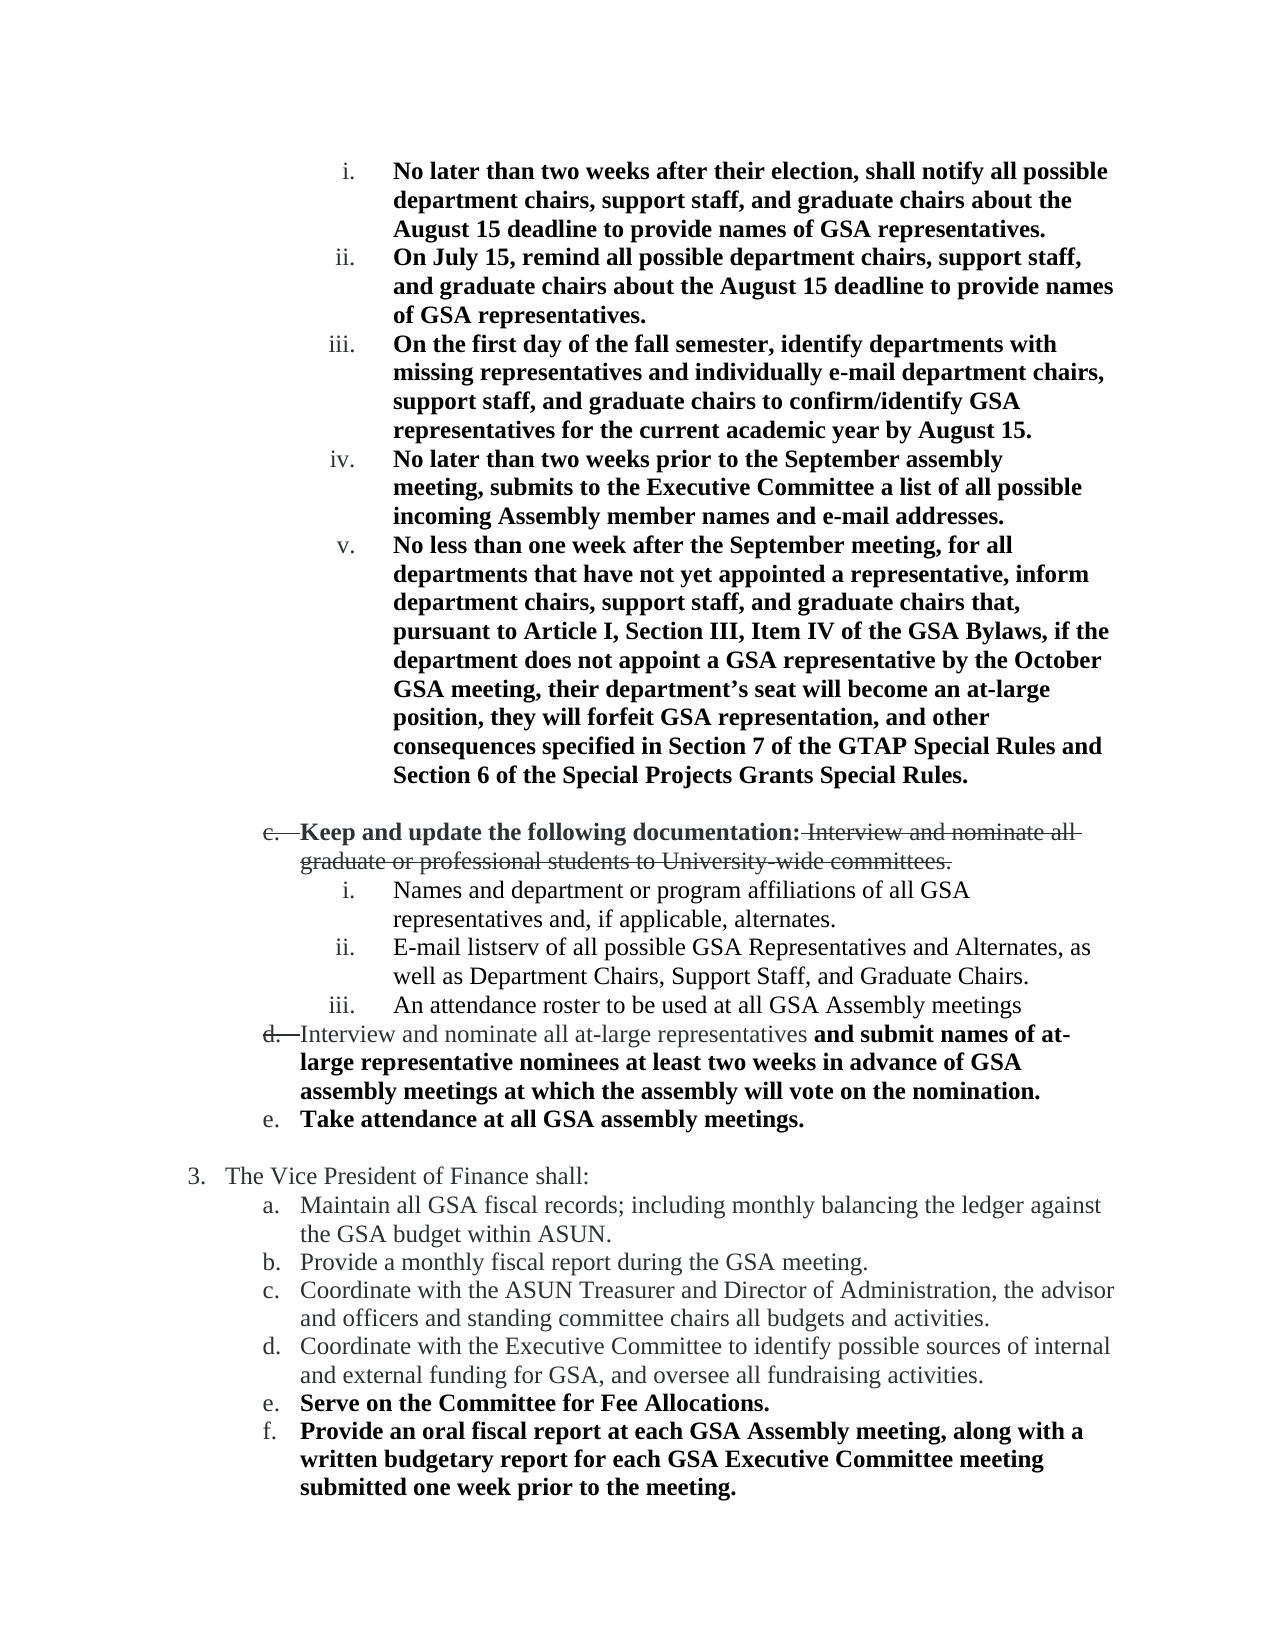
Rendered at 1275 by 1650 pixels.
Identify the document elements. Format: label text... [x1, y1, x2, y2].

list Coordinate with the Executive Committee to identify possible sources of internal and external funding for GSA, and oversee all fundraising activities. [262, 1332, 1111, 1388]
list Interview and nominate all at-large representatives and submit names of at-large representative nominees at least two weeks in advance of GSA assembly meetings at which the assembly will vote on the nomination. [262, 1019, 1099, 1105]
list Names and department or program affiliations of all GSA representatives and, if applicable, alternates. [355, 875, 1099, 932]
list E-mail listserv of all possible GSA Representatives and Alternates, as well as Department Chairs, Support Staff, and Graduate Chairs. [355, 932, 1099, 990]
list Serve on the Committee for Fee Allocations. [262, 1388, 1111, 1417]
list No later than two weeks prior to the September assembly meeting, submits to the Executive Committee a list of all possible incoming Assembly member names and e-mail addresses. [355, 444, 1114, 530]
list The Vice President of Finance shall: [187, 1161, 1135, 1190]
list Provide a monthly fiscal report during the GSA meeting. [262, 1248, 1135, 1276]
list Take attendance at all GSA assembly meetings. [262, 1105, 1135, 1133]
list No later than two weeks after their election, shall notify all possible department chairs, support staff, and graduate chairs about the August 15 deadline to provide names of GSA representatives. [355, 156, 1114, 242]
list On the first day of the fall semester, identify departments with missing representatives and individually e-mail department chairs, support staff, and graduate chairs to confirm/identify GSA representatives for the current academic year by August 15. [355, 329, 1114, 444]
list On July 15, remind all possible department chairs, support staff, and graduate chairs about the August 15 deadline to provide names of GSA representatives. [355, 242, 1114, 329]
list An attendance roster to be used at all GSA Assembly meetings [355, 990, 1099, 1019]
list Provide an oral fiscal report at each GSA Assembly meeting, along with a written budgetary report for each GSA Executive Committee meeting submitted one week prior to the meeting. [262, 1417, 1111, 1501]
list No less than one week after the September meeting, for all departments that have not yet appointed a representative, inform department chairs, support staff, and graduate chairs that, pursuant to Article I, Section III, Item IV of the GSA Bylaws, if the department does not appoint a GSA representative by the October GSA meeting, their department’s seat will become an at-large position, they will forfeit GSA representation, and other consequences specified in Section 7 of the GTAP Special Rules and Section 6 of the Special Projects Grants Special Rules. [355, 530, 1114, 789]
list Coordinate with the ASUN Treasurer and Director of Administration, the advisor and officers and standing committee chairs all budgets and activities. [262, 1276, 1114, 1332]
list Keep and update the following documentation: Interview and nominate all graduate or professional students to University-wide committees. [262, 817, 1099, 875]
list Maintain all GSA fiscal records; including monthly balancing the ledger against the GSA budget within ASUN. [262, 1190, 1101, 1248]
